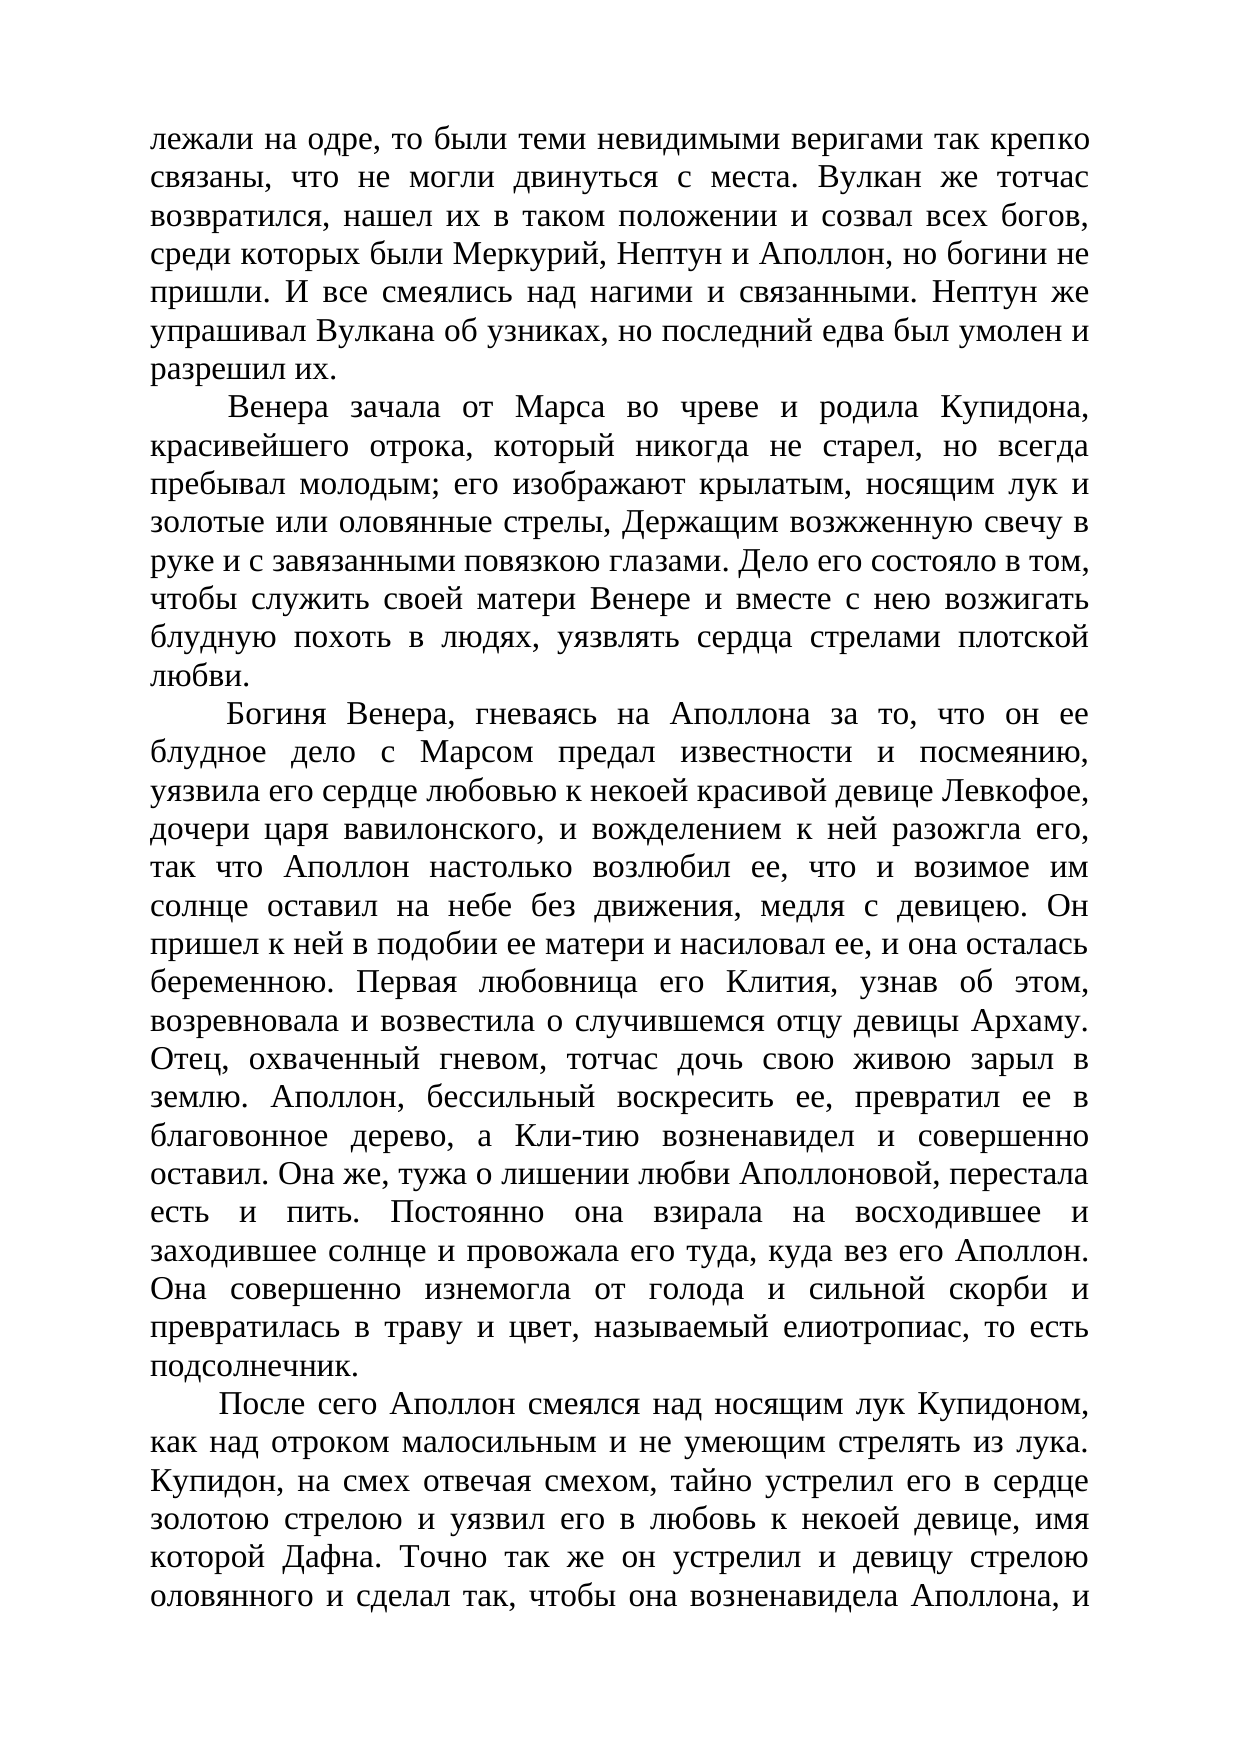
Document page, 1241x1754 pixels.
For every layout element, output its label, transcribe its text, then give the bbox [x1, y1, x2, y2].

text Венера зачала от Марса во чреве и родила Купидона, красивейшего отрока, который никогда не старел, но всегда пребывал молодым; его изображают крылатым, носящим лук и золотые или оловянные стрелы, Держащим возжженную свечу в руке и с завязанными повязкою глазами. Дело его состояло в том, чтобы служить своей матери Венере и вместе с нею возжигать блудную похоть в людях, уязвлять сердца стрелами плотской любви. [150, 386, 1090, 693]
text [150, 1383, 1090, 1613]
text Богиня Венера, гневаясь на Аполлона за то, что он ее блудное дело с Марсом предал известности и посмеянию, уязвила его сердце любовью к некоей красивой девице Левкофое, дочери царя вавилонского, и вожделением к ней разожгла его, так что Аполлон настолько возлюбил ее, что и возимое им солнце оставил на небе без движения, медля с девицею. Он пришел к ней в подобии ее матери и насиловал ее, и она осталась беременною. Первая любовница его Клития, узнав об этом, возревновала и возвестила о случившемся отцу девицы Архаму. Отец, охваченный гневом, тотчас дочь свою живою зарыл в землю. Аполлон, бессильный воскресить ее, превратил ее в благовонное дерево, а Кли-тию возненавидел и совершенно оставил. Она же, тужа о лишении любви Аполлоновой, перестала есть и пить. Постоянно она взирала на восходившее и заходившее солнце и провожала его туда, куда вез его Аполлон. Она совершенно изнемогла от голода и сильной скорби и превратилась в траву и цвет, называемый елиотропиас, то есть подсолнечник. [150, 693, 1090, 1383]
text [150, 118, 1090, 386]
